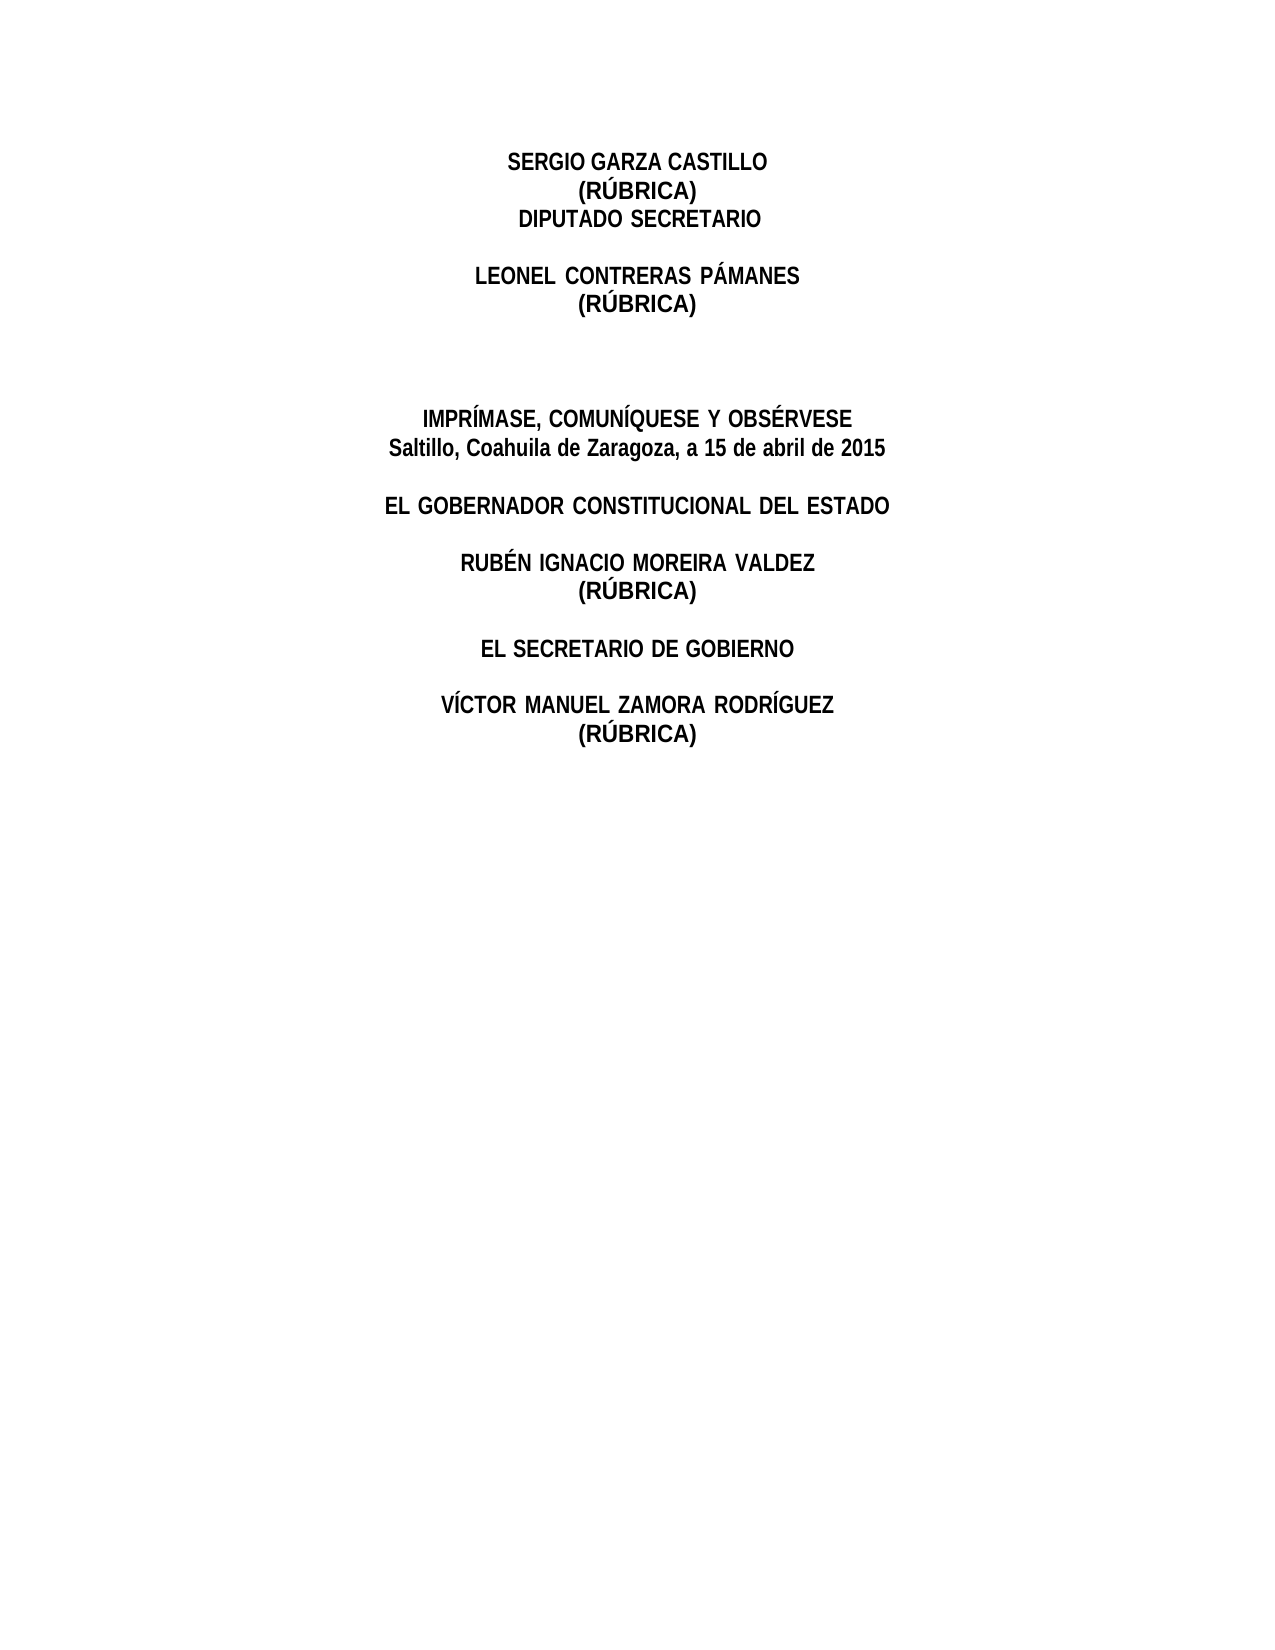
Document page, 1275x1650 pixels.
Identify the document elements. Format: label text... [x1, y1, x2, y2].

text EL SECRETARIO DE GOBIERNO [335, 634, 940, 662]
text SERGIO GARZA CASTILLO (RÚBRICA) [505, 147, 770, 204]
text Saltillo, Coahuila de Zaragoza, a 15 de abril de 2015 EL GOBERNADOR CONSTITUCIONAL DEL ESTADO [382, 433, 892, 519]
text RUBÉN IGNACIO MOREIRA VALDEZ (RÚBRICA) [439, 548, 835, 605]
text LEONEL CONTRERAS PÁMANES (RÚBRICA) [439, 262, 835, 318]
text VÍCTOR MANUEL ZAMORA RODRÍGUEZ (RÚBRICA) [439, 691, 835, 748]
text DIPUTADO SECRETARIO [335, 204, 944, 233]
text IMPRÍMASE, COMUNÍQUESE Y OBSÉRVESE [335, 404, 940, 433]
